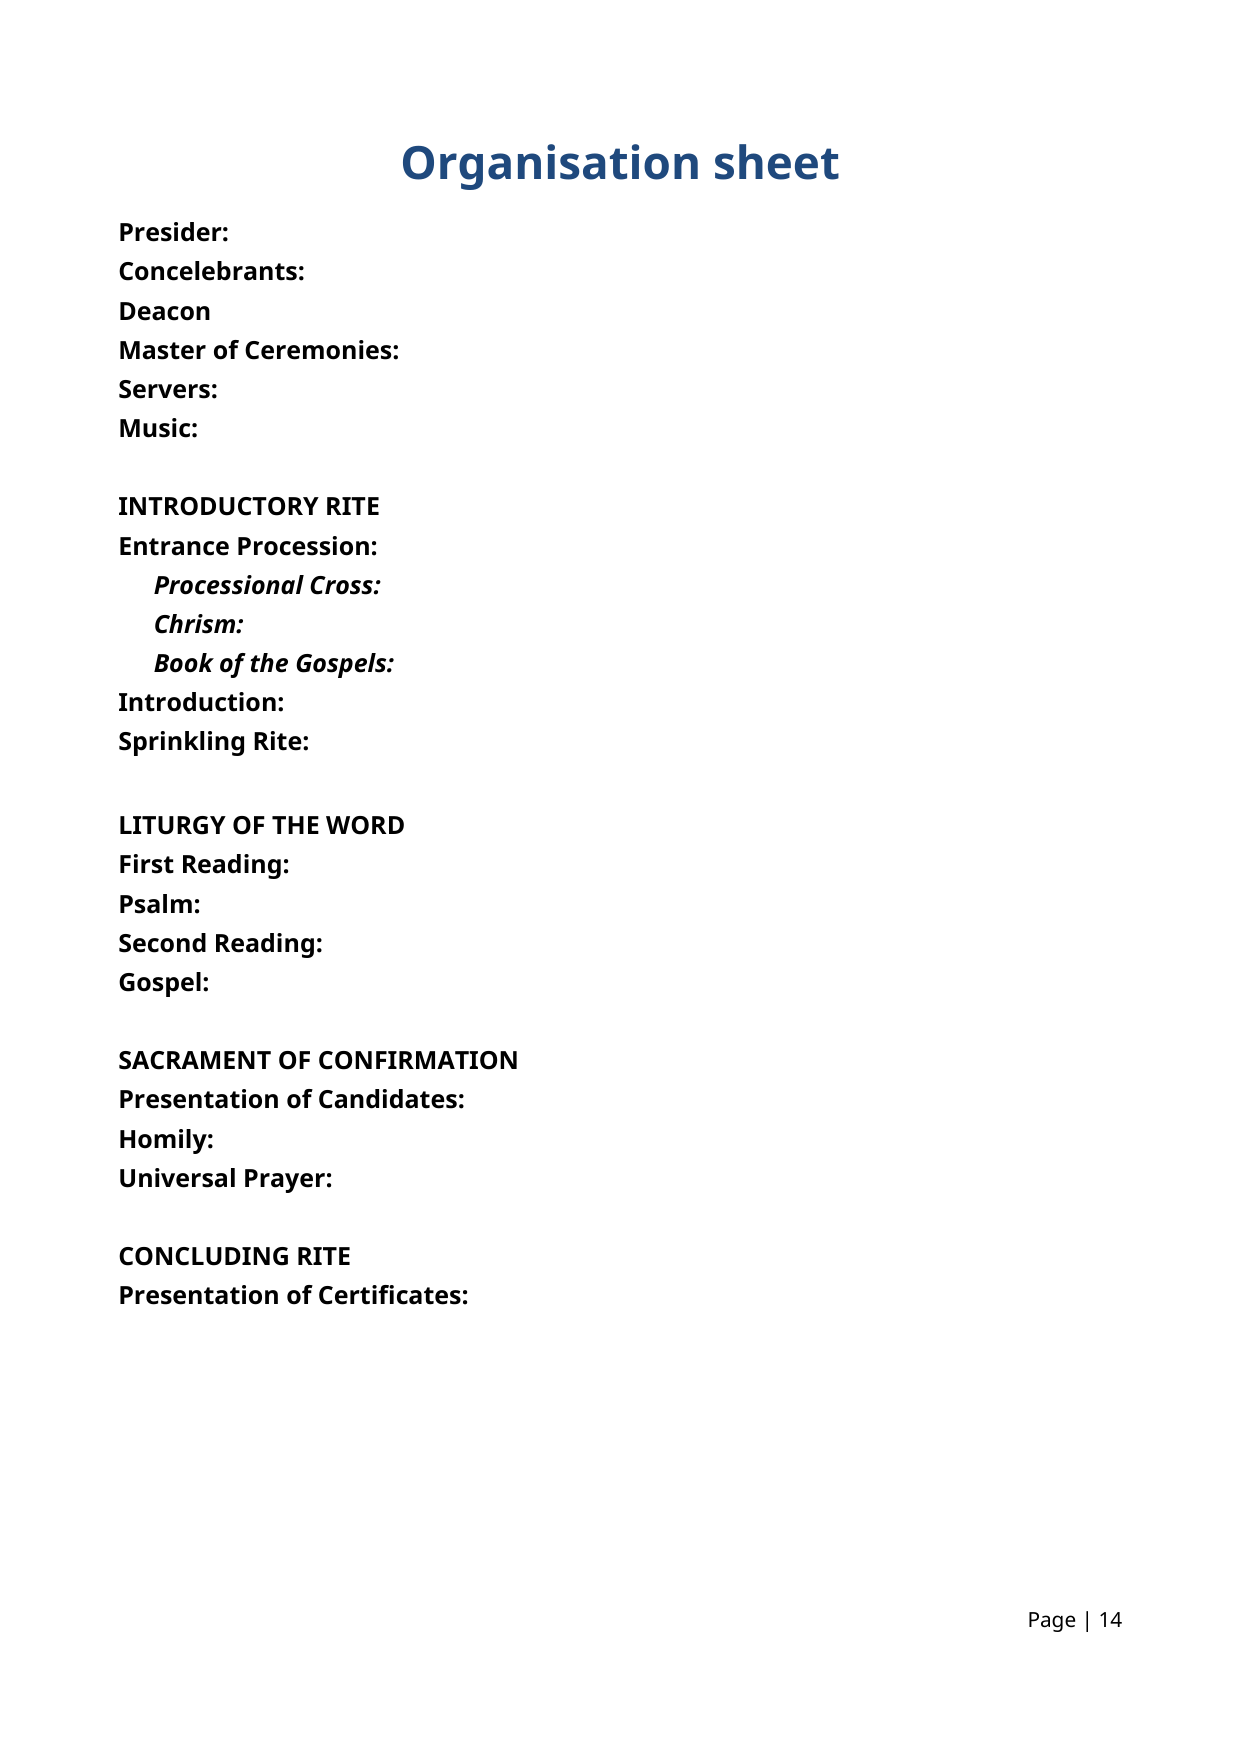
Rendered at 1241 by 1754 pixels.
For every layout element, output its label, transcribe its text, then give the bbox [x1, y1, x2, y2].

text Introduction: [118, 685, 1122, 719]
text Second Reading: [118, 925, 1122, 959]
text Gospel: [118, 964, 1122, 999]
text Servers: [118, 371, 1122, 406]
text Deacon [118, 293, 1122, 327]
text Presider: [118, 215, 1122, 249]
text SACRAMENT OF CONFIRMATION [118, 1043, 1122, 1077]
text Chrism: [118, 606, 1122, 641]
subtitle Organisation sheet [118, 131, 1122, 193]
text Master of Ceremonies: [118, 332, 1122, 366]
text Psalm: [118, 886, 1122, 920]
text Presentation of Candidates: [118, 1082, 1122, 1116]
text CONCLUDING RITE [118, 1239, 1122, 1273]
text INTRODUCTORY RITE [118, 489, 1122, 523]
text Sprinkling Rite: [118, 724, 1122, 758]
text Entrance Procession: [118, 528, 1122, 562]
text Processional Cross: [118, 567, 1122, 601]
text Universal Prayer: [118, 1160, 1122, 1194]
text Presentation of Certificates: [118, 1278, 1122, 1312]
text LITURGY OF THE WORD [118, 808, 1122, 842]
text Homily: [118, 1121, 1122, 1155]
text Music: [118, 411, 1122, 445]
text First Reading: [118, 847, 1122, 881]
text Book of the Gospels: [118, 646, 1122, 680]
text Concelebrants: [118, 254, 1122, 288]
